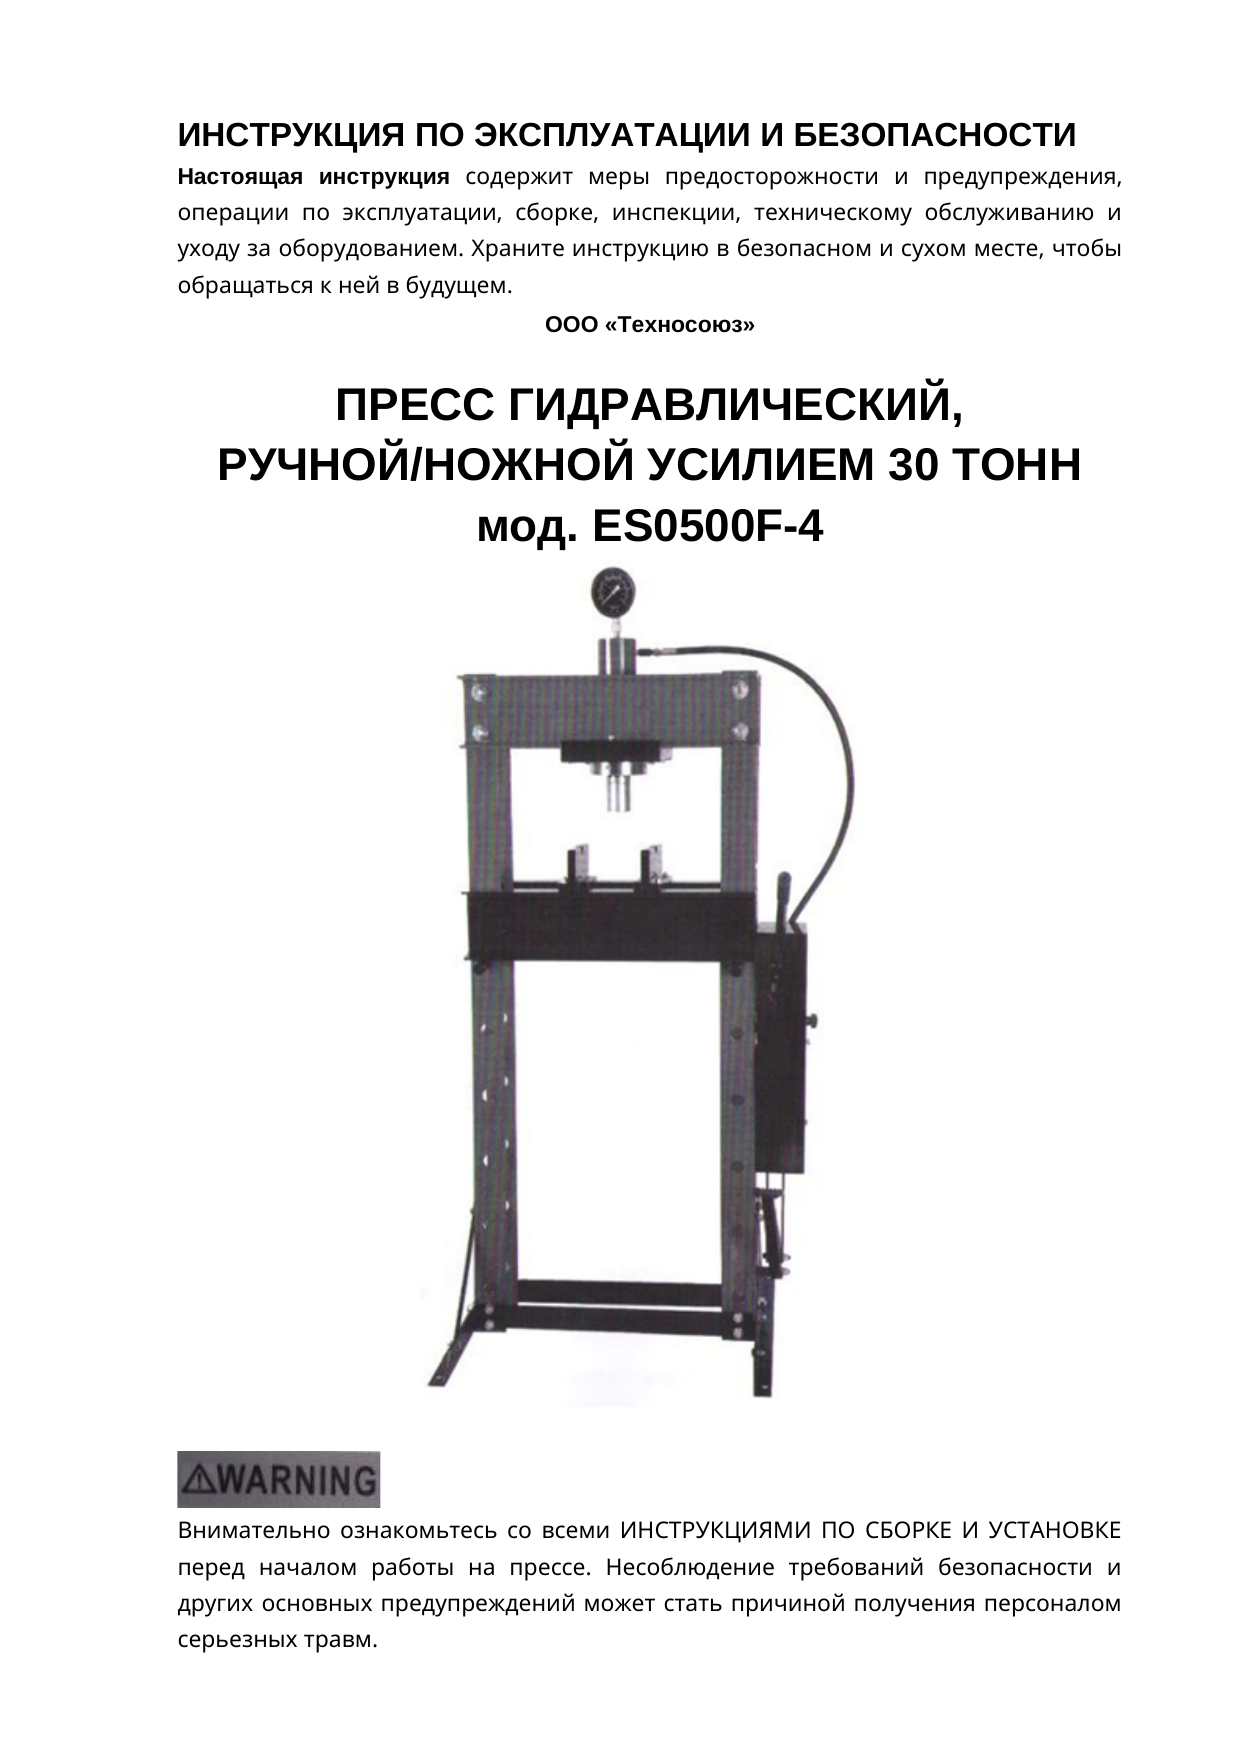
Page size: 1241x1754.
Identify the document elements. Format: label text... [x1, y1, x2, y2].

text Внимательно ознакомьтесь со всеми ИНСТРУКЦИЯМИ ПО СБОРКЕ И УСТАНОВКЕ перед началом работы на прессе. Несоблюдение требований безопасности и других основных предупреждений может стать причиной получения персоналом серьезных травм. [177, 1449, 1123, 1654]
text Настоящая инструкция содержит меры предосторожности и предупреждения, операции по эксплуатации, сборке, инспекции, техническому обслуживанию и уходу за оборудованием. Храните инструкцию в безопасном и сухом месте, чтобы обращаться к ней в будущем. [177, 160, 1123, 300]
text ИНСТРУКЦИЯ ПО ЭКСПЛУАТАЦИИ И БЕЗОПАСНОСТИ [177, 116, 1180, 154]
title РУЧНОЙ/НОЖНОЙ УСИЛИЕМ 30 ТОНН мод. ES0500F-4 [217, 438, 1082, 551]
picture [418, 559, 883, 1415]
title ПРЕСС ГИДРАВЛИЧЕСКИЙ, [217, 377, 1082, 430]
picture [177, 1451, 381, 1508]
text ООО «Техносоюз» [177, 311, 1123, 337]
